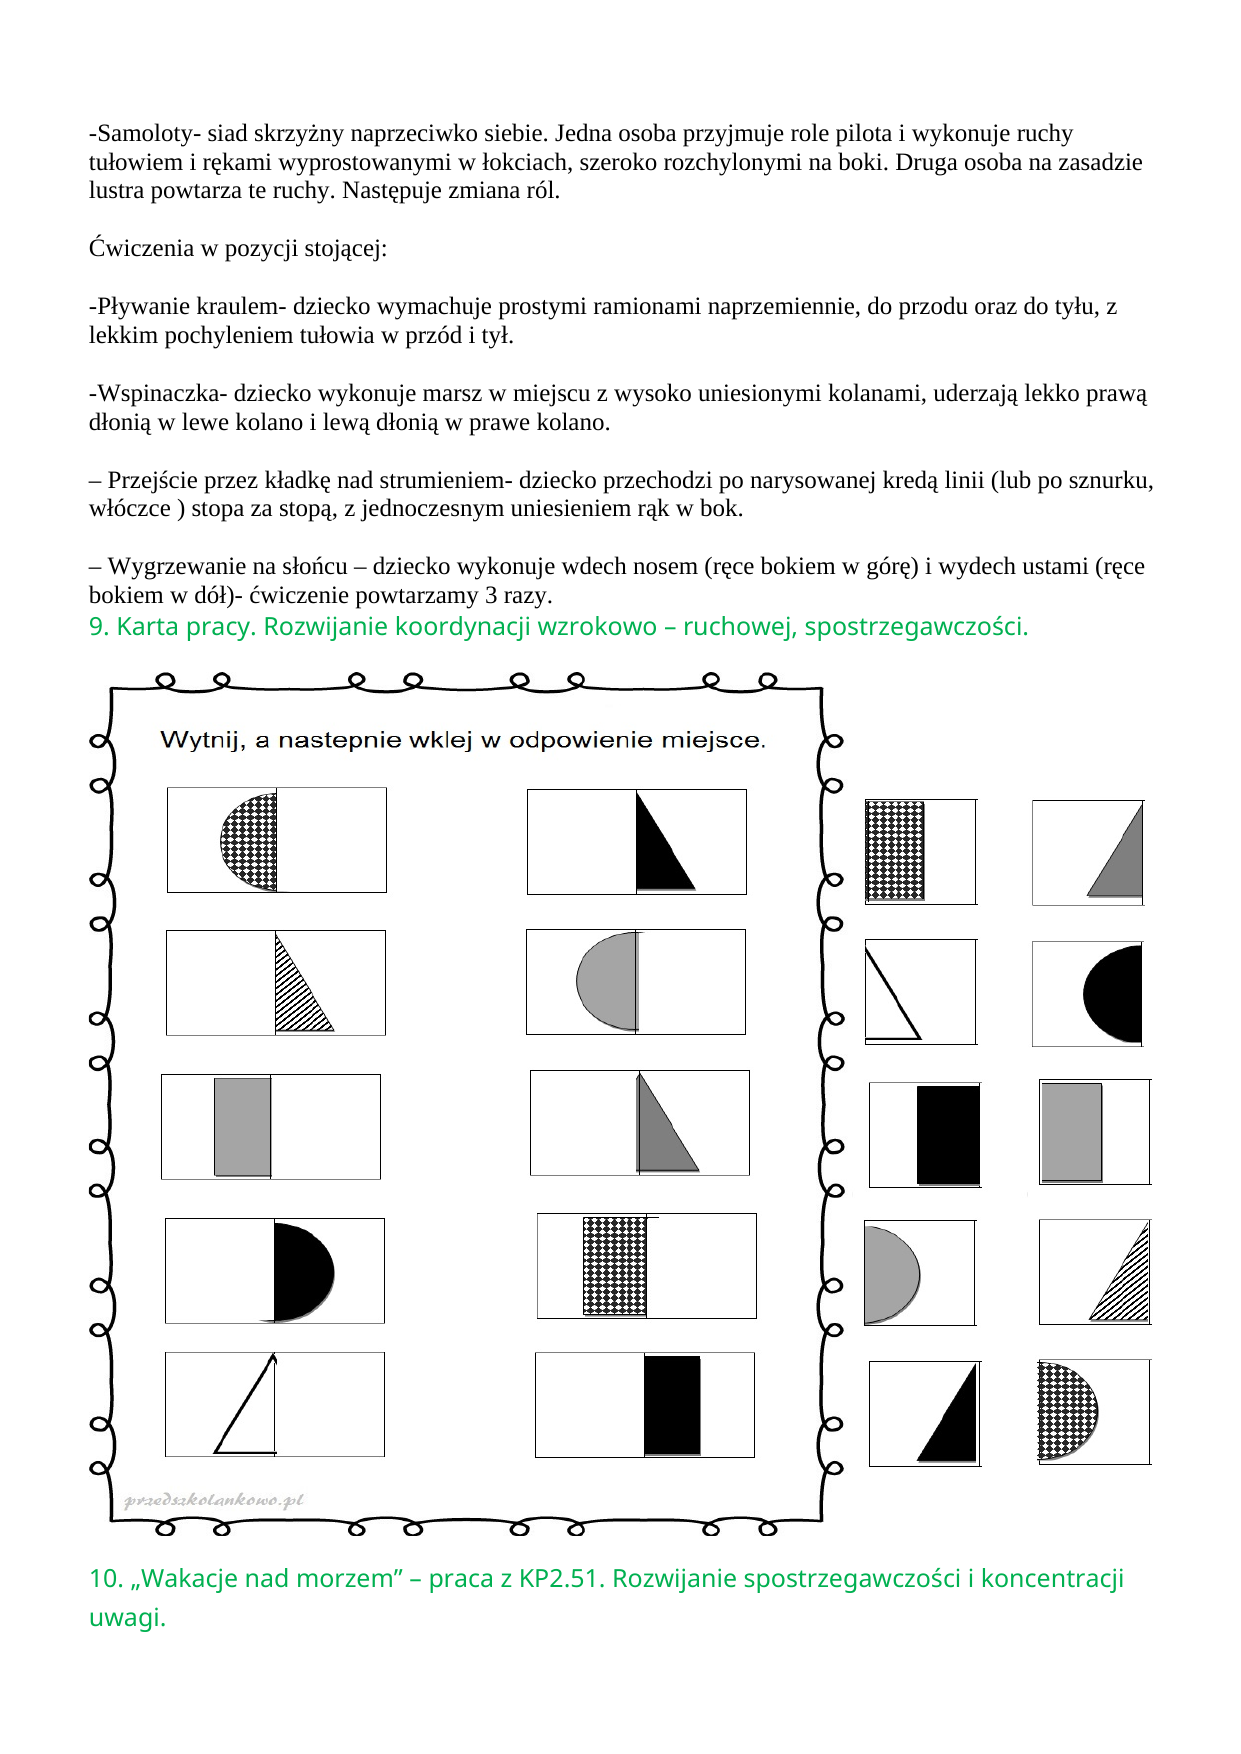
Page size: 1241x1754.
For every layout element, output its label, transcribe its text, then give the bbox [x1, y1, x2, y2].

text -Pływanie kraulem- dziecko wymachuje prostymi ramionami naprzemiennie, do przodu oraz do tyłu, z lekkim pochyleniem tułowia w przód i tył. [89, 291, 1167, 349]
text – Wygrzewanie na słońcu – dziecko wykonuje wdech nosem (ręce bokiem w górę) i wydech ustami (ręce bokiem w dół)- ćwiczenie powtarzamy 3 razy. 9. Karta pracy. Rozwijanie koordynacji wzrokowo – ruchowej, spostrzegawczości. [89, 551, 1167, 643]
text Ćwiczenia w pozycji stojącej: [89, 233, 1167, 262]
text – Przejście przez kładkę nad strumieniem- dziecko przechodzi po narysowanej kredą linii (lub po sznurku, włóczce ) stopa za stopą, z jednoczesnym uniesieniem rąk w bok. [89, 465, 1167, 522]
text -Wspinaczka- dziecko wykonuje marsz w miejscu z wysoko uniesionymi kolanami, uderzają lekko prawą dłonią w lewe kolano i lewą dłonią w prawe kolano. [89, 378, 1167, 436]
picture [88, 672, 1168, 1536]
text -Samoloty- siad skrzyżny naprzeciwko siebie. Jedna osoba przyjmuje role pilota i wykonuje ruchy tułowiem i rękami wyprostowanymi w łokciach, szeroko rozchylonymi na boki. Druga osoba na zasadzie lustra powtarza te ruchy. Następuje zmiana ról. [89, 118, 1167, 204]
text 10. „Wakacje nad morzem” – praca z KP2.51. Rozwijanie spostrzegawczości i koncentracji uwagi. [89, 1561, 1167, 1634]
